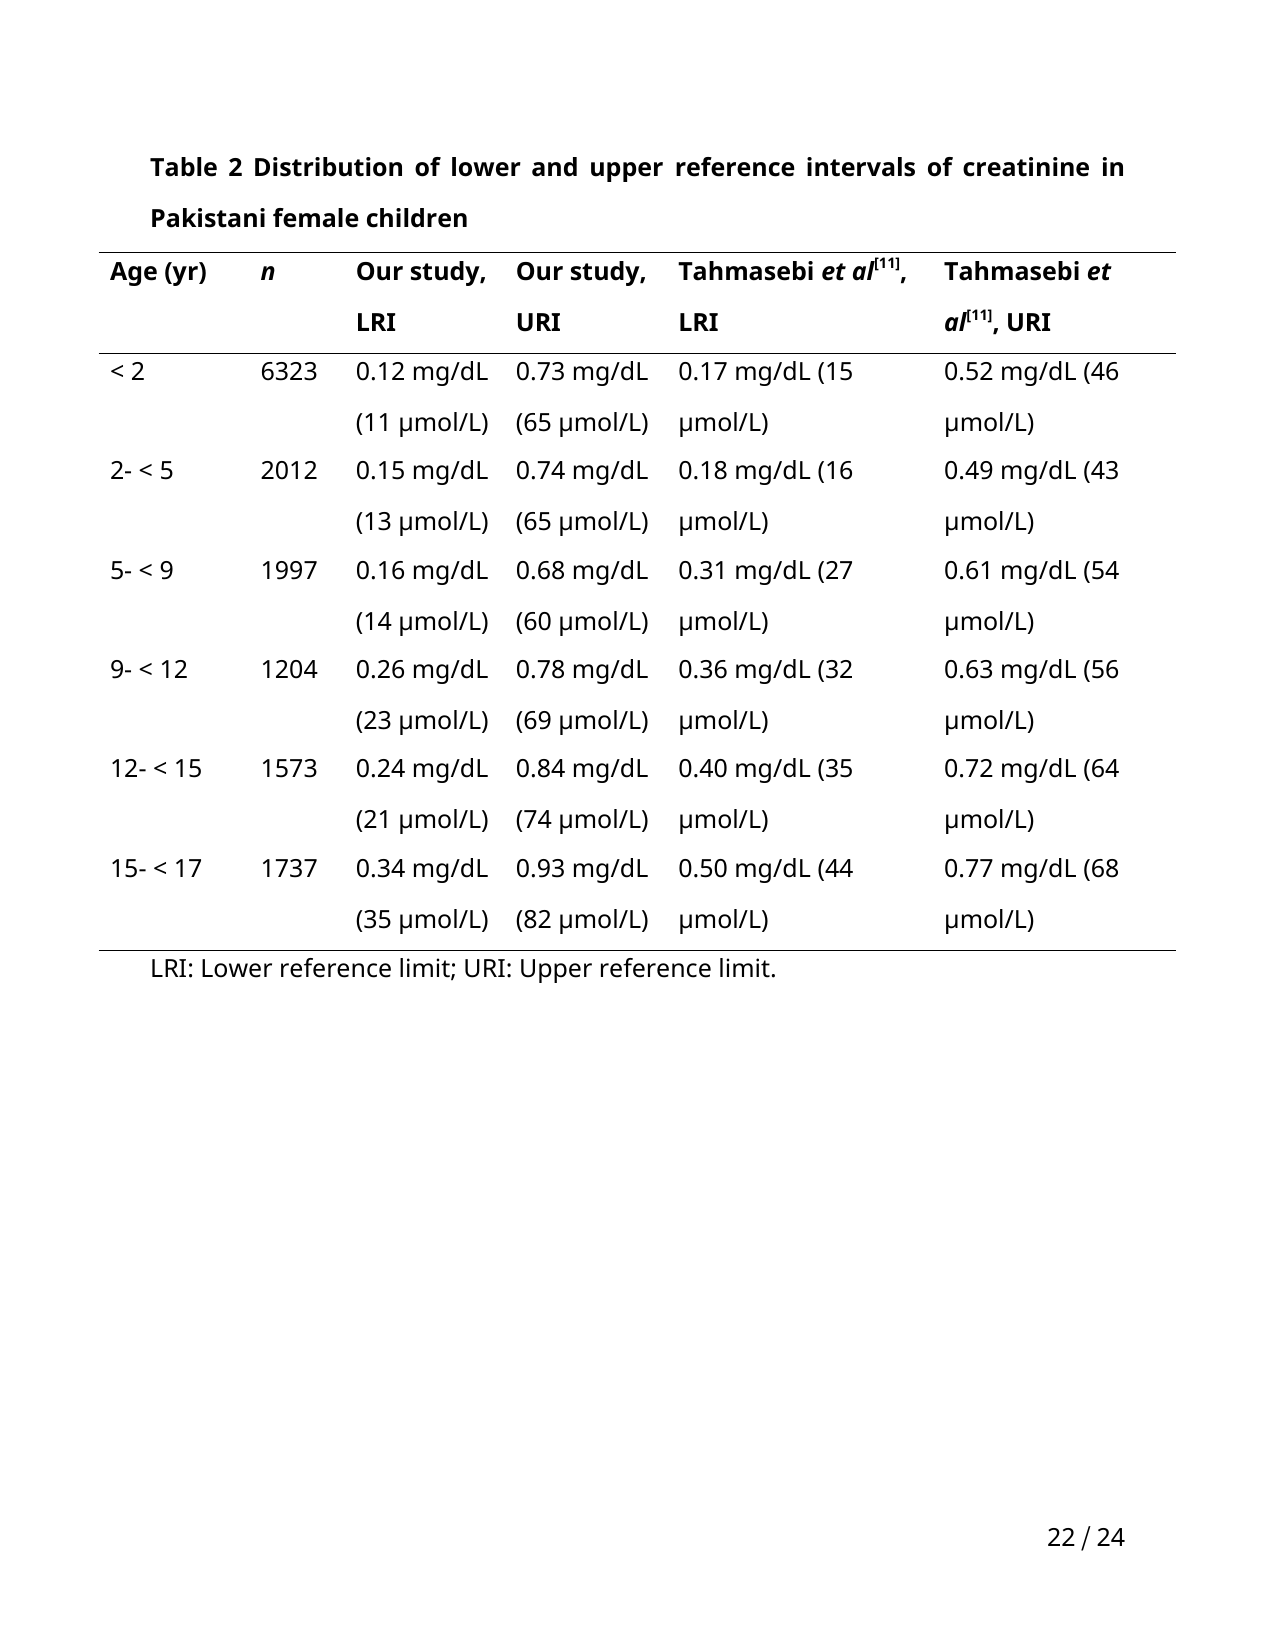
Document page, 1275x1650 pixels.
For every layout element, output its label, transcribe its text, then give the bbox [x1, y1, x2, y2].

table_cell 0.61 mg/dL (54 μmol/L) [933, 552, 1176, 652]
table_cell 0.52 mg/dL (46 μmol/L) [933, 354, 1176, 453]
table_cell 0.73 mg/dL (65 μmol/L) [504, 354, 667, 453]
table_cell 0.74 mg/dL (65 μmol/L) [504, 453, 667, 552]
table_cell 2012 [249, 453, 344, 552]
table_cell 0.40 mg/dL (35 μmol/L) [667, 751, 933, 850]
table_cell 0.12 mg/dL (11 μmol/L) [344, 354, 504, 453]
table_header Age (yr) [99, 253, 249, 352]
table_header Our study, LRI [344, 253, 504, 352]
table_cell 0.63 mg/dL (56 μmol/L) [933, 652, 1176, 751]
table_header n [249, 253, 344, 352]
table_cell 6323 [249, 354, 344, 453]
table_cell 0.16 mg/dL (14 μmol/L) [344, 552, 504, 652]
table_cell 0.24 mg/dL (21 μmol/L) [344, 751, 504, 850]
table_cell 0.72 mg/dL (64 μmol/L) [933, 751, 1176, 850]
table_cell < 2 [99, 354, 249, 453]
table_header Tahmasebi et al[11], LRI [667, 253, 933, 352]
table_cell 0.50 mg/dL (44 μmol/L) [667, 850, 933, 950]
table_cell 0.18 mg/dL (16 μmol/L) [667, 453, 933, 552]
table_cell 0.93 mg/dL (82 μmol/L) [504, 850, 667, 950]
table_cell 0.84 mg/dL (74 μmol/L) [504, 751, 667, 850]
table_cell 1737 [249, 850, 344, 950]
table_cell 0.78 mg/dL (69 μmol/L) [504, 652, 667, 751]
table_cell 0.26 mg/dL (23 μmol/L) [344, 652, 504, 751]
table_cell 2- < 5 [99, 453, 249, 552]
table_cell 1573 [249, 751, 344, 850]
table_cell 0.31 mg/dL (27 μmol/L) [667, 552, 933, 652]
table_header Tahmasebi et al[11], URI [933, 253, 1176, 352]
text LRI: Lower reference limit; URI: Upper reference limit. [150, 951, 1125, 985]
table_cell 0.34 mg/dL (35 μmol/L) [344, 850, 504, 950]
table_header Our study, URI [504, 253, 667, 352]
table_cell 0.68 mg/dL (60 μmol/L) [504, 552, 667, 652]
table_cell 0.49 mg/dL (43 μmol/L) [933, 453, 1176, 552]
table_cell 0.36 mg/dL (32 μmol/L) [667, 652, 933, 751]
text Table 2 Distribution of lower and upper reference intervals of creatinine in Pakistani female children [150, 150, 1125, 235]
table_cell 1997 [249, 552, 344, 652]
table_cell 9- < 12 [99, 652, 249, 751]
table_cell 0.77 mg/dL (68 μmol/L) [933, 850, 1176, 950]
table_cell 0.17 mg/dL (15 μmol/L) [667, 354, 933, 453]
table_cell 0.15 mg/dL (13 μmol/L) [344, 453, 504, 552]
table_cell 5- < 9 [99, 552, 249, 652]
table_cell 15- < 17 [99, 850, 249, 950]
table_cell 1204 [249, 652, 344, 751]
table_cell 12- < 15 [99, 751, 249, 850]
